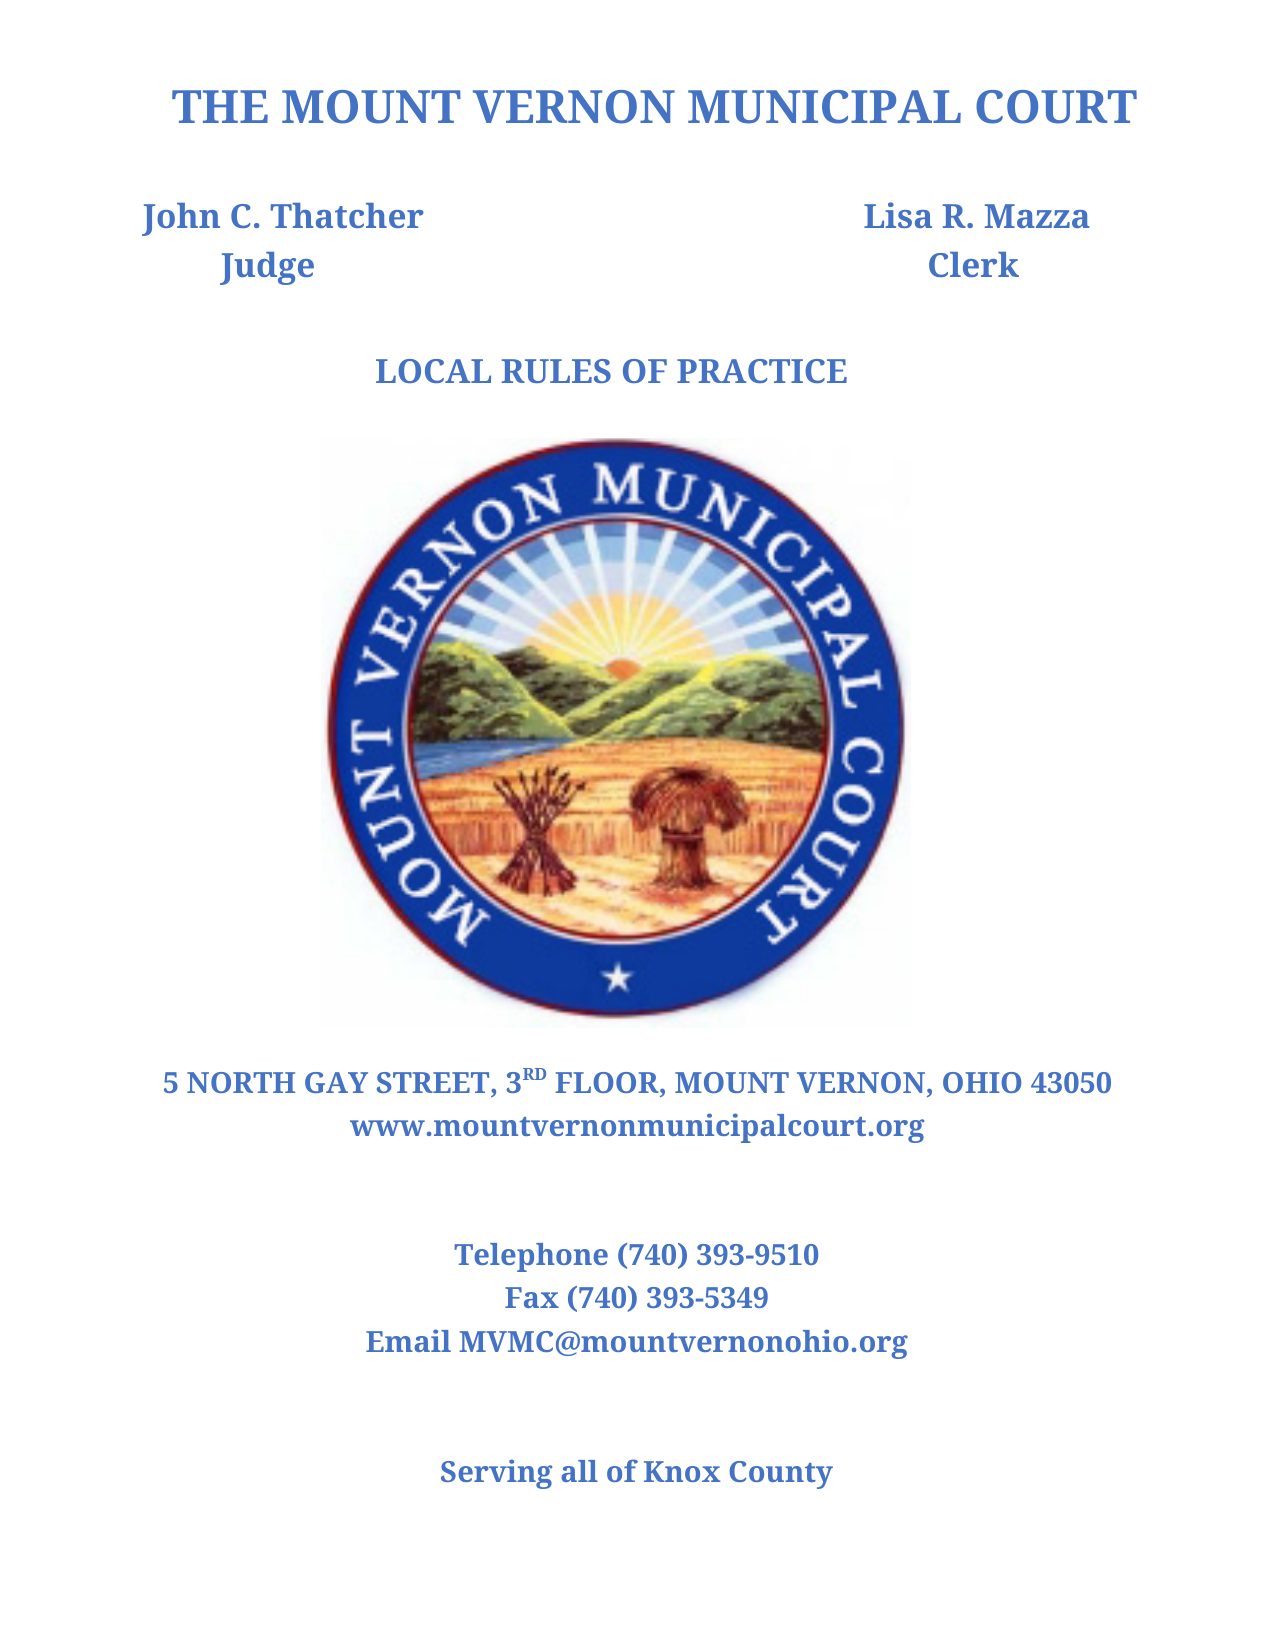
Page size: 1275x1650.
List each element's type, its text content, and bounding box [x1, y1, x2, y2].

text THE MOUNT VERNON MUNICIPAL COURT [109, 75, 1200, 137]
text Telephone (740) 393-9510 Fax (740) 393-5349 Email MVMC@mountvernonohio.org [73, 1234, 1200, 1361]
text John C. Thatcher Lisa R. Mazza [73, 193, 1200, 239]
picture [321, 438, 911, 1028]
text 5 NORTH GAY STREET, 3RD FLOOR, MOUNT VERNON, OHIO 43050 [75, 1062, 1200, 1102]
text Judge Clerk [73, 242, 1200, 288]
text www.mountvernonmunicipalcourt.org [75, 1105, 1200, 1144]
text Serving all of Knox County [73, 1452, 1200, 1491]
text LOCAL RULES OF PRACTICE [334, 348, 1200, 393]
